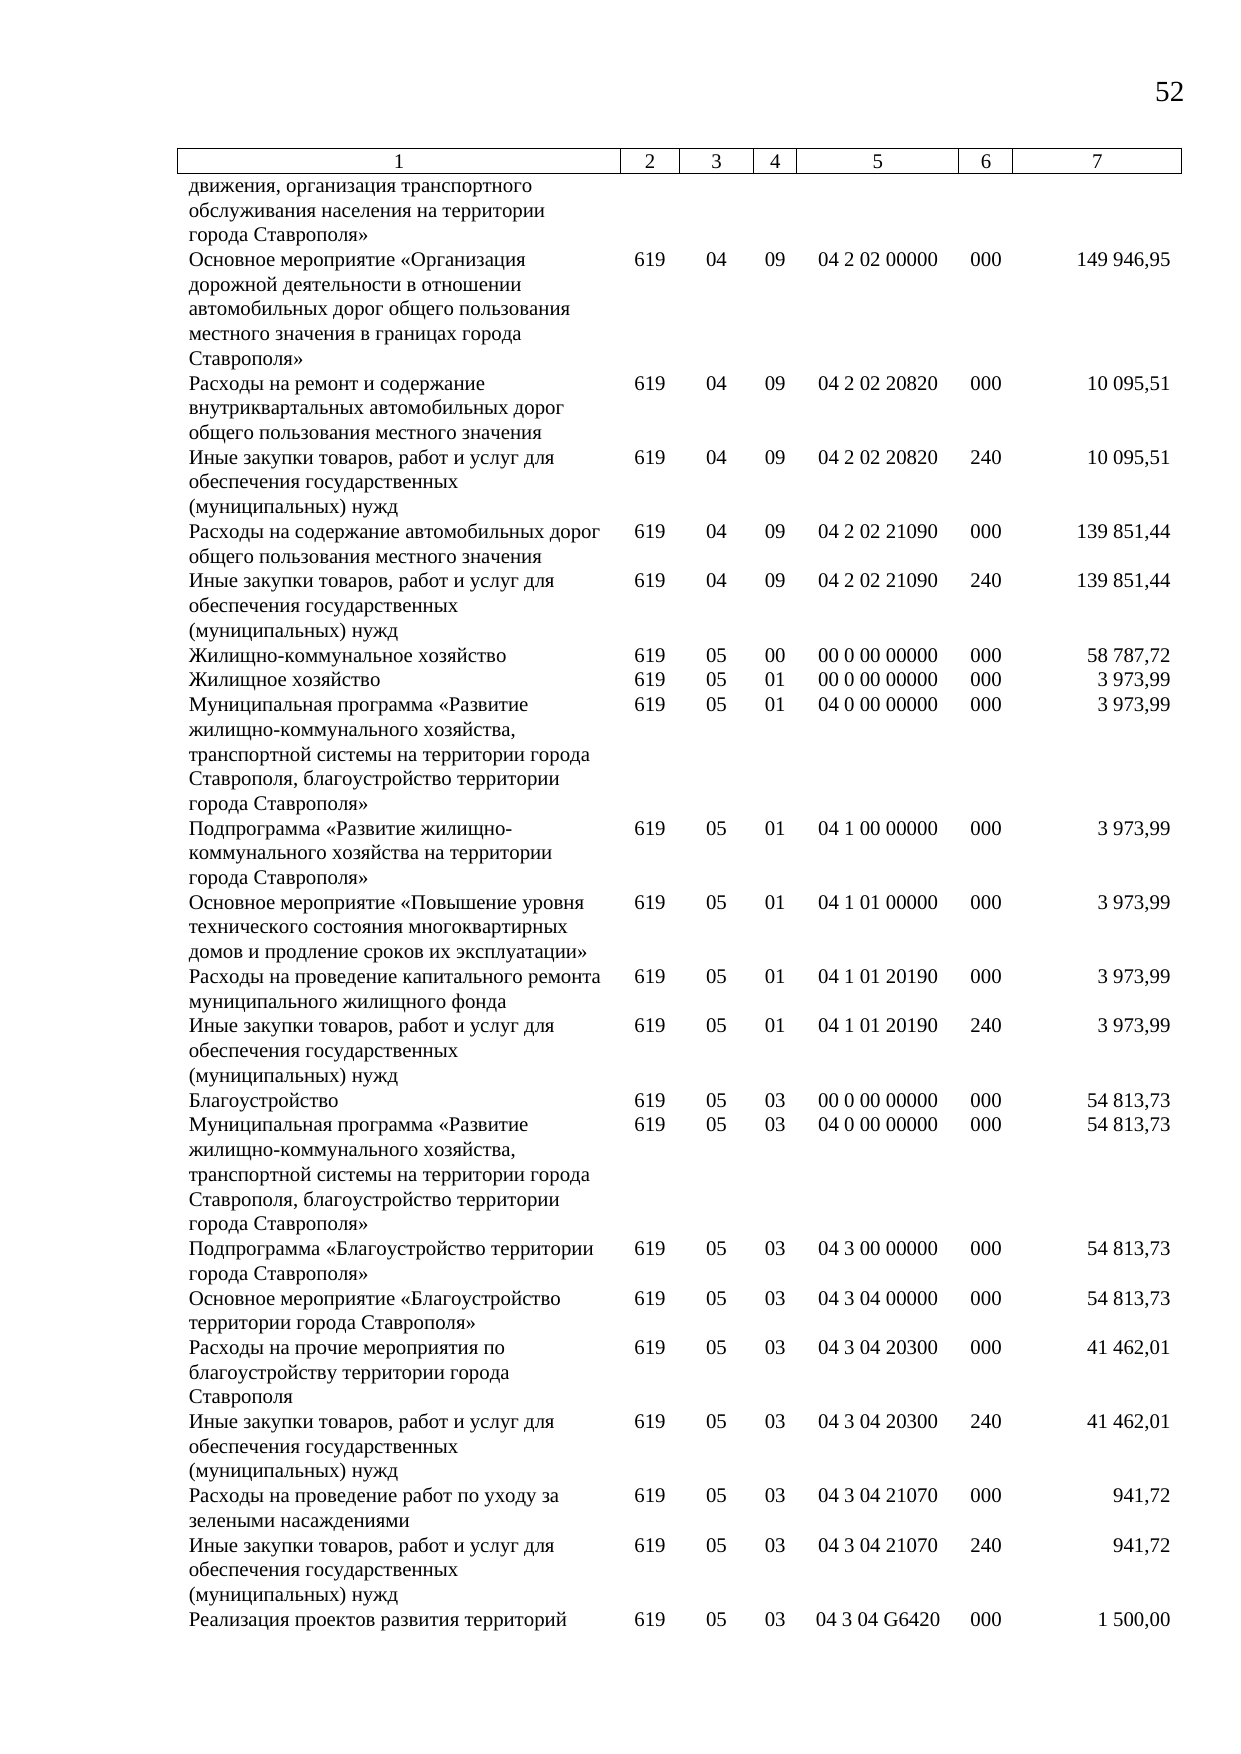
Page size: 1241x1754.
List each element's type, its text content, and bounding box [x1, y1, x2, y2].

table_header 2 [621, 149, 679, 173]
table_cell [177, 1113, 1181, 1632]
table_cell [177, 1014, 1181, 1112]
table_header 3 [680, 149, 753, 173]
table_header 6 [959, 149, 1012, 173]
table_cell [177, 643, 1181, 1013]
table_header 1 [178, 149, 620, 173]
table_header 7 [1013, 149, 1181, 173]
table_header 5 [797, 149, 958, 173]
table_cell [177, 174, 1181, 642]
table_header 4 [754, 149, 796, 173]
